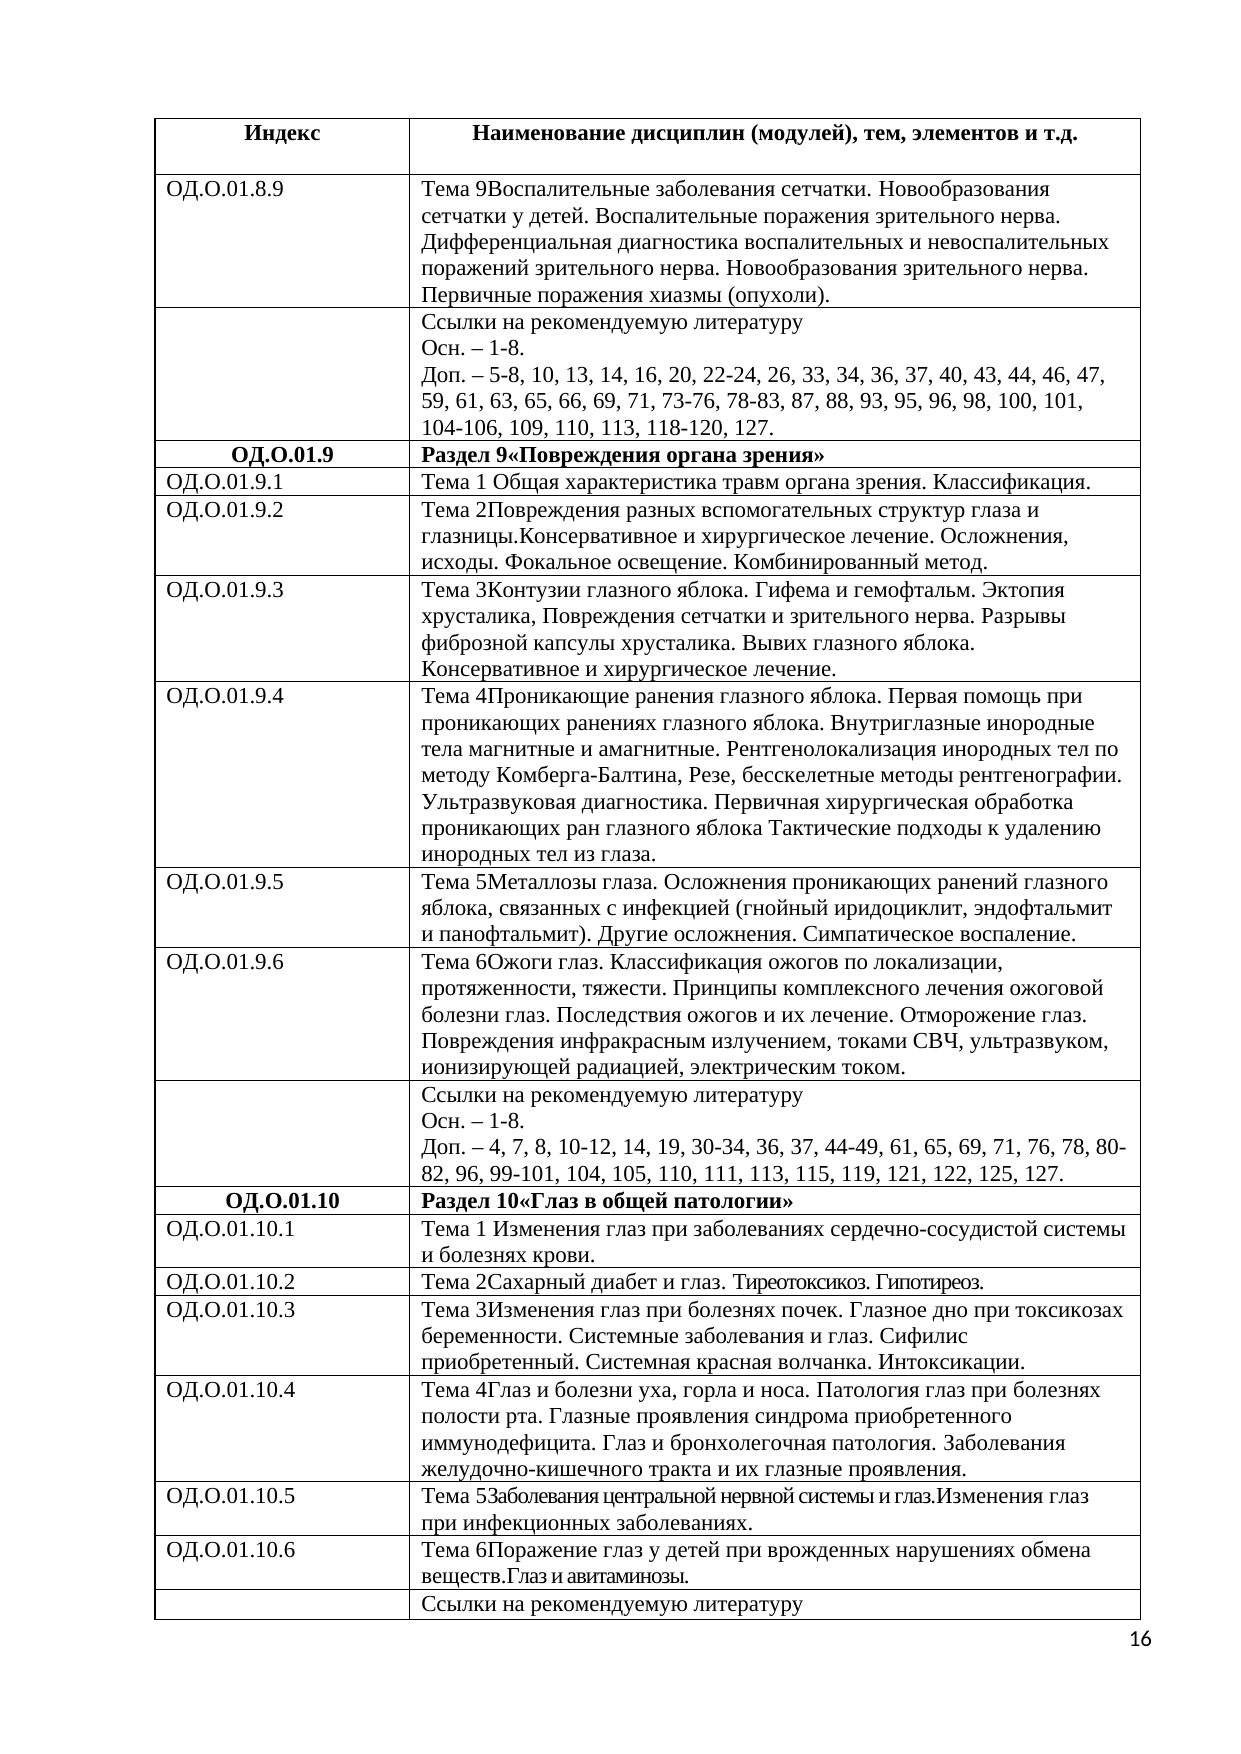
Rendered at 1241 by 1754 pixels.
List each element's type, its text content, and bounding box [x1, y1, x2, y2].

table_cell ОД.О.01.10 [156, 1187, 409, 1213]
table_cell ОД.О.01.9.1 [156, 468, 409, 495]
table_cell ОД.О.01.9 [156, 441, 409, 467]
table_cell Тема 5Заболевания центральной нервной системы и глаз.Изменения глаз при инфекционных заболеваниях. [410, 1482, 1140, 1535]
table_cell ОД.О.01.9.5 [156, 868, 409, 947]
table_cell Тема 3Изменения глаз при болезнях почек. Глазное дно при токсикозах беременности. Системные заболевания и глаз. Сифилис приобретенный. Системная красная волчанка. Интоксикации. [410, 1296, 1140, 1375]
table_cell Тема 1 Изменения глаз при заболеваниях сердечно-сосудистой системы и болезнях крови. [410, 1215, 1140, 1267]
table_cell [156, 308, 409, 440]
table_cell Тема 9Воспалительные заболевания сетчатки. Новообразования сетчатки у детей. Воспалительные поражения зрительного нерва. Дифференциальная диагностика воспалительных и невоспалительных поражений зрительного нерва. Новообразования зрительного нерва. Первичные поражения хиазмы (опухоли). [410, 175, 1140, 307]
table_cell Раздел 9«Повреждения органа зрения» [410, 441, 1140, 467]
table_cell ОД.О.01.8.9 [156, 175, 409, 307]
table_cell ОД.О.01.9.2 [156, 496, 409, 575]
table_cell Тема 2Сахарный диабет и глаз. Тиреотоксикоз. Гипотиреоз. [410, 1268, 1140, 1295]
table_cell Тема 2Повреждения разных вспомогательных структур глаза и глазницы.Консервативное и хирургическое лечение. Осложнения, исходы. Фокальное освещение. Комбинированный метод. [410, 496, 1140, 575]
table_header Наименование дисциплин (модулей), тем, элементов и т.д. [410, 119, 1140, 174]
table_cell Тема 5Металлозы глаза. Осложнения проникающих ранений глазного яблока, связанных с инфекцией (гнойный иридоциклит, эндофтальмит и панофтальмит). Другие осложнения. Симпатическое воспаление. [410, 868, 1140, 947]
table_cell ОД.О.01.9.4 [156, 682, 409, 867]
table_cell ОД.О.01.9.6 [156, 948, 409, 1080]
table_cell Тема 1 Общая характеристика травм органа зрения. Классификация. [410, 468, 1140, 495]
table_cell ОД.О.01.10.4 [156, 1376, 409, 1481]
table_cell ОД.О.01.10.5 [156, 1482, 409, 1535]
table_header Индекс [156, 119, 409, 174]
table_cell ОД.О.01.10.2 [156, 1268, 409, 1295]
table_cell [156, 1081, 409, 1186]
table_cell Тема 6Ожоги глаз. Классификация ожогов по локализации, протяженности, тяжести. Принципы комплексного лечения ожоговой болезни глаз. Последствия ожогов и их лечение. Отморожение глаз. Повреждения инфракрасным излучением, токами СВЧ, ультразвуком, ионизирующей радиацией, электрическим током. [410, 948, 1140, 1080]
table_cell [410, 1590, 1140, 1618]
table_cell Раздел 10«Глаз в общей патологии» [410, 1187, 1140, 1213]
table_cell ОД.О.01.10.3 [156, 1296, 409, 1375]
table_cell ОД.О.01.10.6 [156, 1536, 409, 1589]
table_cell Тема 4Проникающие ранения глазного яблока. Первая помощь при проникающих ранениях глазного яблока. Внутриглазные инородные тела магнитные и амагнитные. Рентгенолокализация инородных тел по методу Комберга-Балтина, Резе, бесскелетные методы рентгенографии. Ультразвуковая диагностика. Первичная хирургическая обработка проникающих ран глазного яблока Тактические подходы к удалению инородных тел из глаза. [410, 682, 1140, 867]
table_cell ОД.О.01.10.1 [156, 1215, 409, 1267]
table_cell Тема 3Контузии глазного яблока. Гифема и гемофтальм. Эктопия хрусталика, Повреждения сетчатки и зрительного нерва. Разрывы фиброзной капсулы хрусталика. Вывих глазного яблока. Консервативное и хирургическое лечение. [410, 576, 1140, 681]
table_cell Ссылки на рекомендуемую литературу Осн. – 1-8. Доп. – 5-8, 10, 13, 14, 16, 20, 22-24, 26, 33, 34, 36, 37, 40, 43, 44, 46, 47, 59, 61, 63, 65, 66, 69, 71, 73-76, 78-83, 87, 88, 93, 95, 96, 98, 100, 101, 104-106, 109, 110, 113, 118-120, 127. [410, 308, 1140, 440]
table_cell Тема 6Поражение глаз у детей при врожденных нарушениях обмена веществ.Глаз и авитаминозы. [410, 1536, 1140, 1589]
table_cell Ссылки на рекомендуемую литературу Осн. – 1-8. Доп. – 4, 7, 8, 10-12, 14, 19, 30-34, 36, 37, 44-49, 61, 65, 69, 71, 76, 78, 80-82, 96, 99-101, 104, 105, 110, 111, 113, 115, 119, 121, 122, 125, 127. [410, 1081, 1140, 1186]
table_cell Тема 4Глаз и болезни уха, горла и носа. Патология глаз при болезнях полости рта. Глазные проявления синдрома приобретенного иммунодефицита. Глаз и бронхолегочная патология. Заболевания желудочно-кишечного тракта и их глазные проявления. [410, 1376, 1140, 1481]
table_cell [156, 1590, 409, 1618]
table_cell ОД.О.01.9.3 [156, 576, 409, 681]
